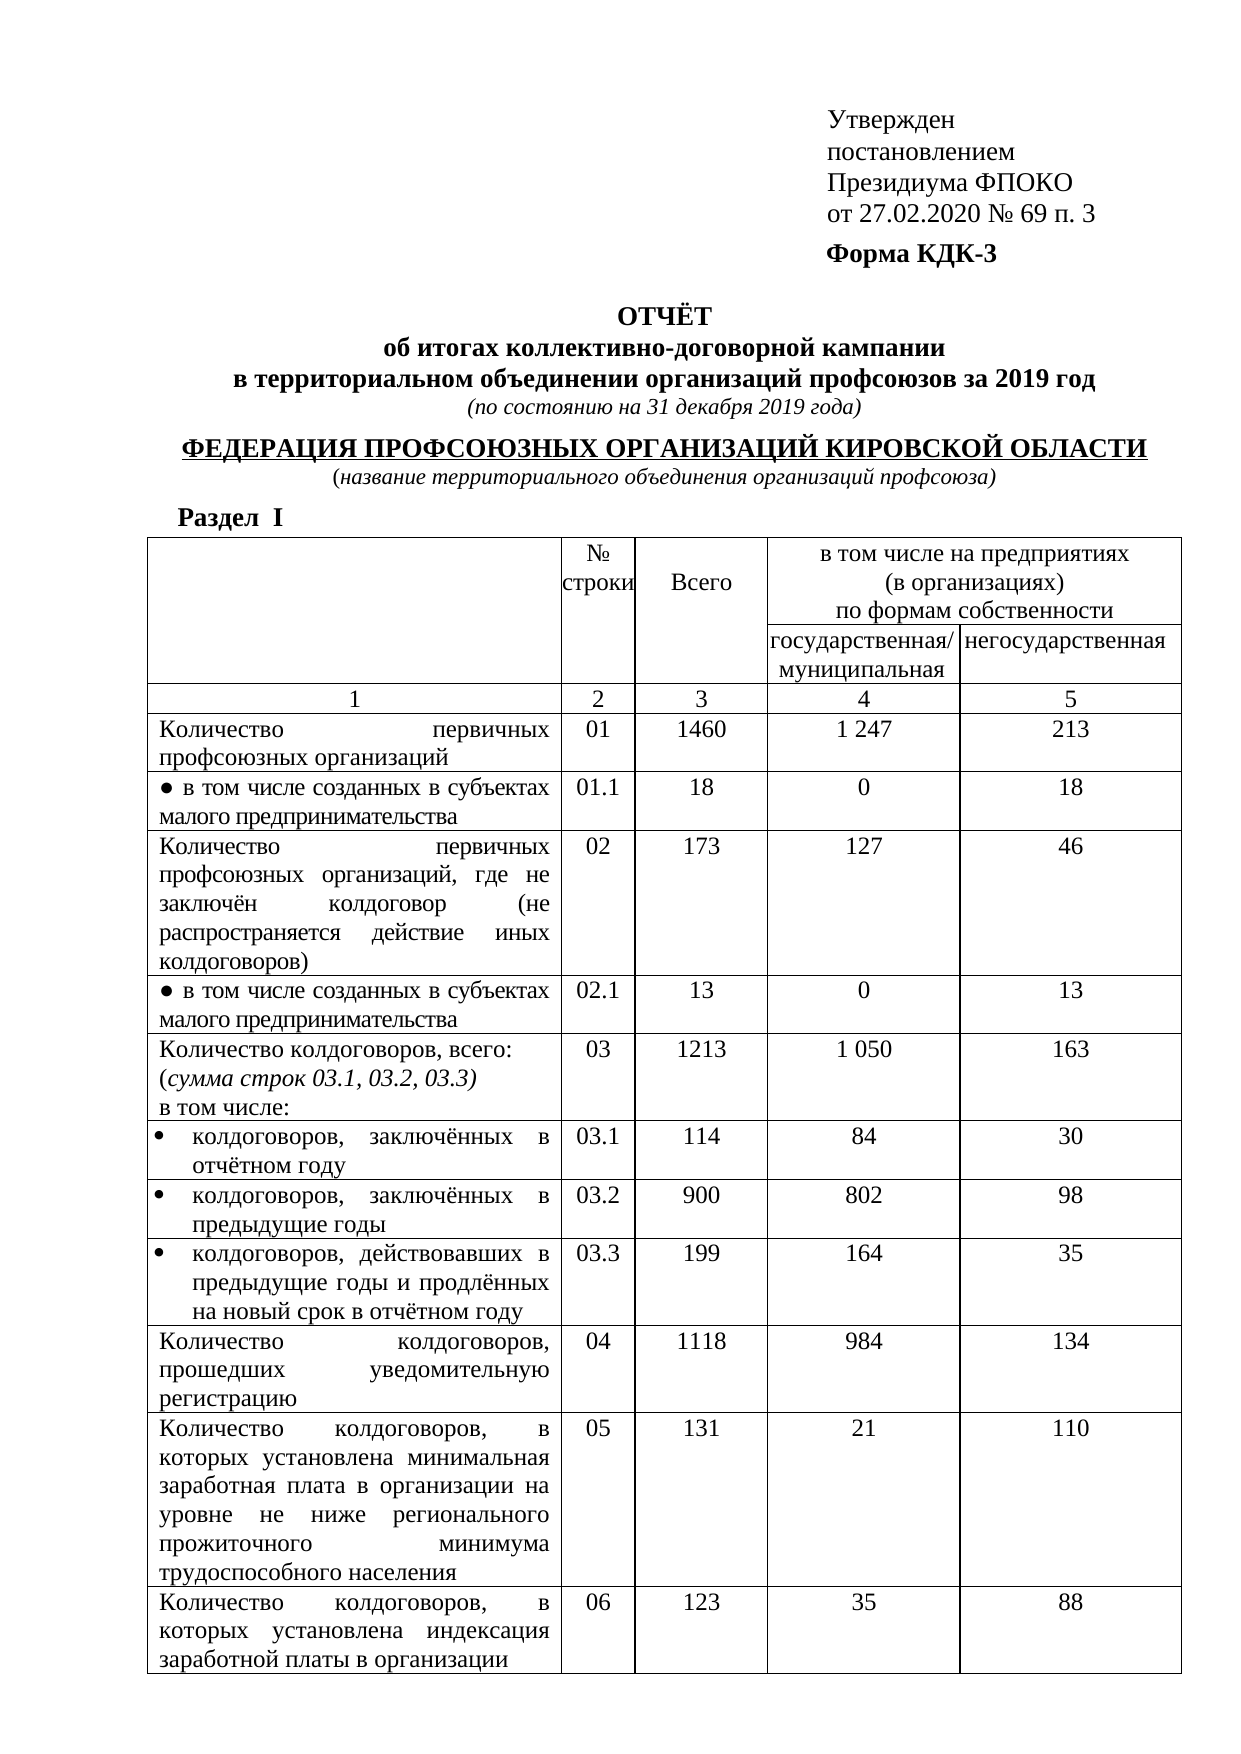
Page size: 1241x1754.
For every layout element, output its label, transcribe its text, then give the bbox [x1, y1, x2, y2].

table_cell 13 [961, 976, 1181, 1033]
table_cell 18 [961, 772, 1181, 830]
text об итогах коллективно-договорной кампании [177, 331, 1152, 362]
table_cell 2 [562, 684, 634, 713]
table_cell 134 [961, 1326, 1181, 1412]
table_cell 0 [768, 772, 959, 830]
table_cell Количество колдоговоров, в которых установлена индексация заработной платы в организации [148, 1587, 561, 1673]
table_cell 03.2 [562, 1180, 634, 1237]
table_cell 03.3 [562, 1239, 634, 1325]
table_cell 164 [768, 1239, 959, 1325]
table_cell колдоговоров, заключённых в предыдущие годы [148, 1180, 561, 1237]
table_cell 88 [961, 1587, 1181, 1673]
table_cell Количество колдоговоров, в которых установлена минимальная заработная плата в организации на уровне не ниже регионального прожиточного минимума трудоспособного населения [148, 1413, 561, 1586]
table_header № строки [562, 538, 634, 683]
table_cell 131 [636, 1413, 767, 1586]
table_cell 1118 [636, 1326, 767, 1412]
table_cell 18 [636, 772, 767, 830]
table_cell 03.1 [562, 1121, 634, 1179]
table_cell 110 [961, 1413, 1181, 1586]
text (название территориального объединения организаций профсоюза) [177, 463, 1152, 489]
table_cell 163 [961, 1034, 1181, 1120]
table_cell 4 [768, 684, 959, 713]
table_cell колдоговоров, заключённых в отчётном году [148, 1121, 561, 1179]
table_cell 02.1 [562, 976, 634, 1033]
text постановлением [177, 134, 1152, 166]
table_cell 984 [768, 1326, 959, 1412]
table_cell 802 [768, 1180, 959, 1237]
table_cell 1460 [636, 714, 767, 771]
table_cell 01 [562, 714, 634, 771]
table_cell негосударственная [961, 625, 1181, 683]
table_cell Количество первичных профсоюзных организаций, где не заключён колдоговор (не распространяется действие иных колдоговоров) [148, 831, 561, 974]
table_cell 123 [636, 1587, 767, 1673]
table_cell ● в том числе созданных в субъектах малого предпринимательства [148, 976, 561, 1033]
table_cell 5 [961, 684, 1181, 713]
table_cell 173 [636, 831, 767, 974]
text Раздел I [177, 501, 1152, 532]
text Утвержден [177, 103, 1152, 134]
table_cell Количество колдоговоров, прошедших уведомительную регистрацию [148, 1326, 561, 1412]
table_cell 35 [961, 1239, 1181, 1325]
table_cell 05 [562, 1413, 634, 1586]
table_cell 1 050 [768, 1034, 959, 1120]
text Форма КДК-3 [177, 238, 1152, 269]
table_cell 06 [562, 1587, 634, 1673]
table_cell 1 [148, 684, 561, 713]
table_cell 1213 [636, 1034, 767, 1120]
table_cell 213 [961, 714, 1181, 771]
table_cell Количество первичных профсоюзных организаций [148, 714, 561, 771]
table_cell 127 [768, 831, 959, 974]
table_cell 46 [961, 831, 1181, 974]
table_cell 3 [636, 684, 767, 713]
table_cell 30 [961, 1121, 1181, 1179]
table_cell 13 [636, 976, 767, 1033]
table_cell 84 [768, 1121, 959, 1179]
table_cell 1 247 [768, 714, 959, 771]
table_header Всего [636, 538, 767, 683]
table_cell 21 [768, 1413, 959, 1586]
table_cell 199 [636, 1239, 767, 1325]
table_cell 02 [562, 831, 634, 974]
text ОТЧЁТ [177, 300, 1152, 331]
text ФЕДЕРАЦИЯ ПРОФСОЮЗНЫХ ОРГАНИЗАЦИЙ КИРОВСКОЙ ОБЛАСТИ [177, 432, 1152, 463]
table_cell 04 [562, 1326, 634, 1412]
table_cell 114 [636, 1121, 767, 1179]
table_cell Количество колдоговоров, всего: (сумма строк 03.1, 03.2, 03.3) в том числе: [148, 1034, 561, 1120]
table_header [148, 538, 561, 683]
table_cell 03 [562, 1034, 634, 1120]
text Президиума ФПОКО [177, 166, 1152, 197]
table_cell ● в том числе созданных в субъектах малого предпринимательства [148, 772, 561, 830]
table_cell 98 [961, 1180, 1181, 1237]
table_header в том числе на предприятиях (в организациях) по формам собственности [768, 538, 1181, 624]
table_cell 0 [768, 976, 959, 1033]
text в территориальном объединении организаций профсоюзов за 2019 год [177, 362, 1152, 393]
table_cell 35 [768, 1587, 959, 1673]
text (по состоянию на 31 декабря 2019 года) [177, 393, 1152, 420]
table_cell 01.1 [562, 772, 634, 830]
table_cell 900 [636, 1180, 767, 1237]
table_cell государственная/муниципальная [768, 625, 959, 683]
text от 27.02.2020 № 69 п. 3 [177, 197, 1152, 228]
table_cell колдоговоров, действовавших в предыдущие годы и продлённых на новый срок в отчётном году [148, 1239, 561, 1325]
